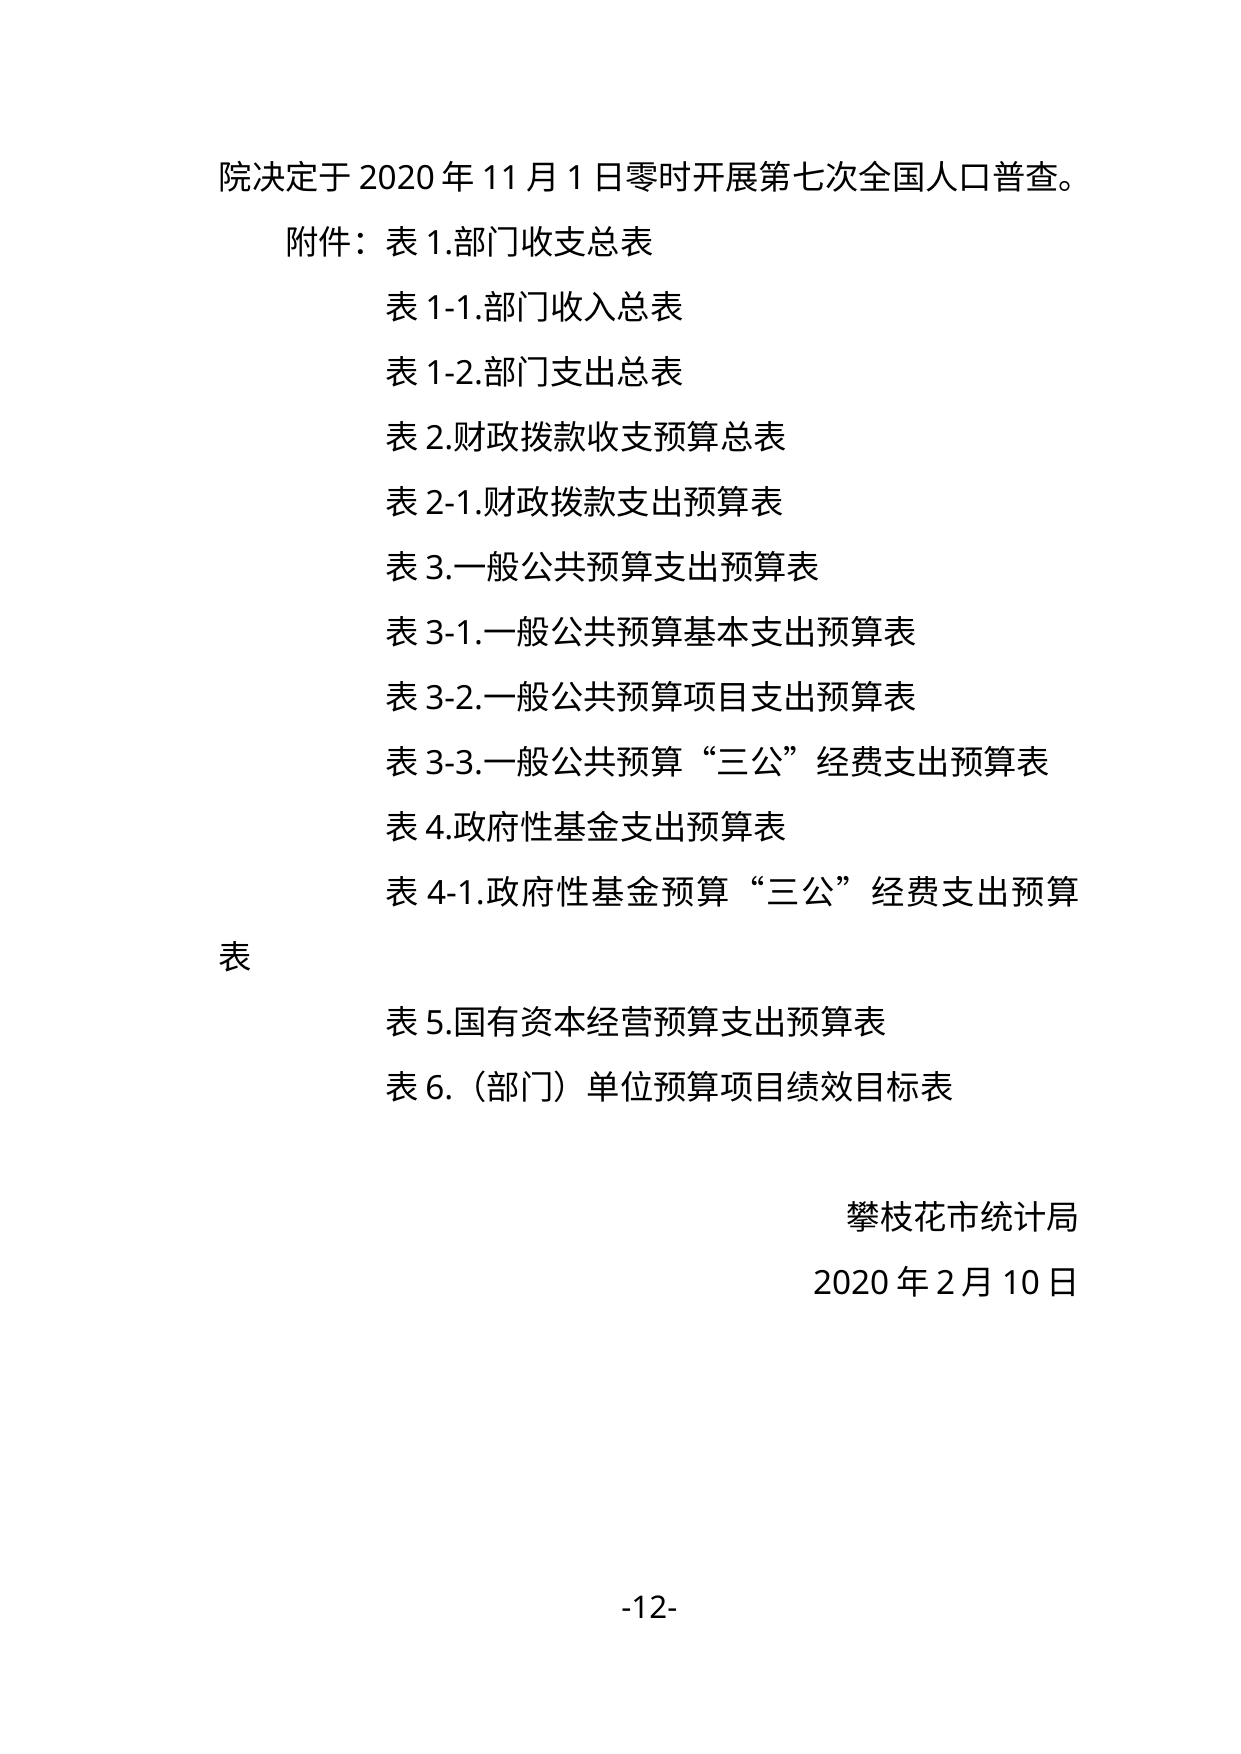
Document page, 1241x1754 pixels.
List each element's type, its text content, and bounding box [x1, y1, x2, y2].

text 表3-1.一般公共预算基本支出预算表 [218, 597, 1079, 662]
text 表2.财政拨款收支预算总表 [218, 402, 1079, 467]
text 表1-1.部门收入总表 [218, 272, 1079, 337]
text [218, 142, 1079, 207]
text 表5.国有资本经营预算支出预算表 [218, 987, 1079, 1052]
text 表1-2.部门支出总表 [218, 337, 1079, 402]
text 附件：表1.部门收支总表 [218, 207, 1079, 272]
text 表4-1.政府性基金预算“三公”经费支出预算表 [218, 857, 1079, 987]
text 表3.一般公共预算支出预算表 [218, 532, 1079, 597]
text 攀枝花市统计局 [218, 1182, 1079, 1247]
text 表4.政府性基金支出预算表 [218, 792, 1079, 857]
text 表3-2.一般公共预算项目支出预算表 [218, 662, 1079, 727]
text 表3-3.一般公共预算“三公”经费支出预算表 [218, 727, 1079, 792]
text 表6.（部门）单位预算项目绩效目标表 [218, 1052, 1079, 1117]
text 表2-1.财政拨款支出预算表 [218, 467, 1079, 532]
text 2020年2月10日 [218, 1247, 1079, 1312]
